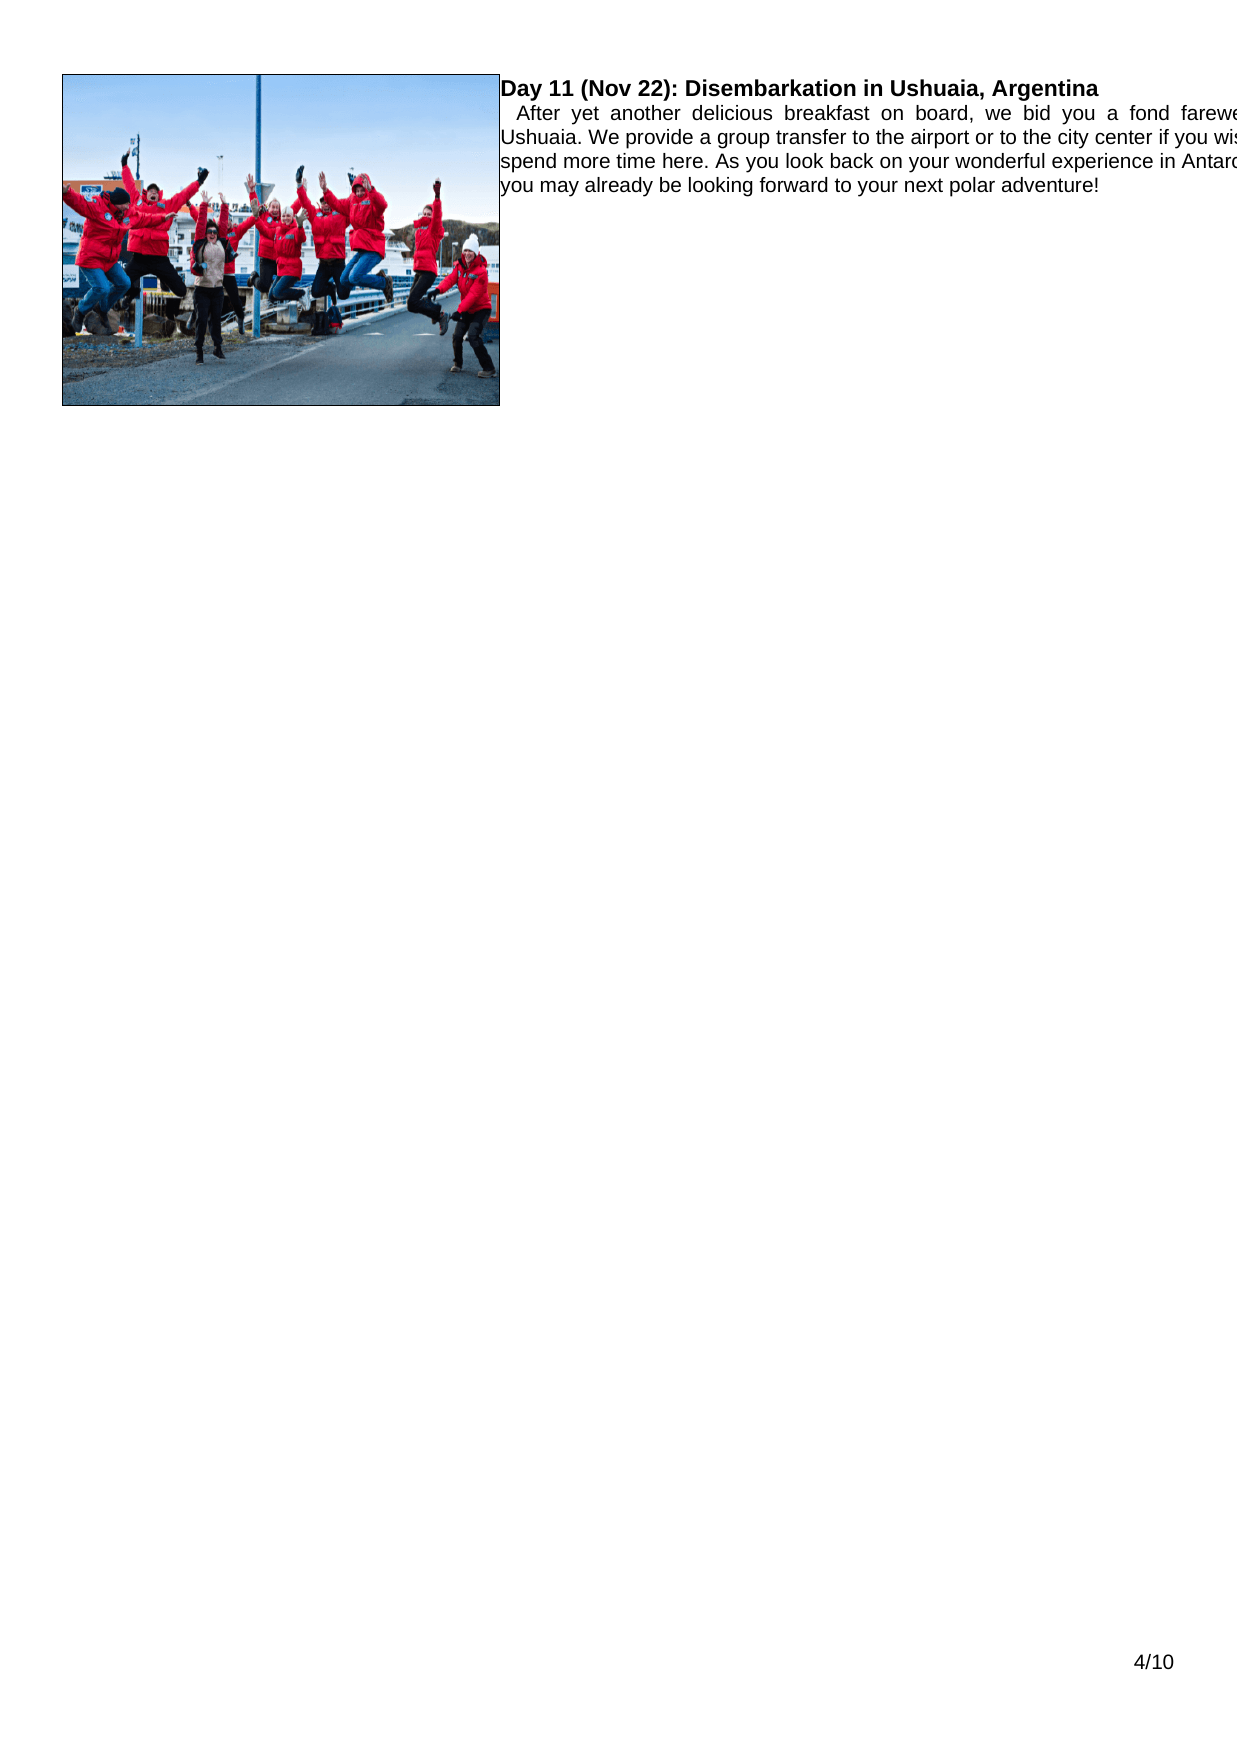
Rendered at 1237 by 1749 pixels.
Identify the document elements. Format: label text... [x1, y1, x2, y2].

table_cell Day 11 (Nov 22): Disembarkation in Ushuaia, Argentina After yet another delicious breakfast on board, we bid you a fond farewell in Ushuaia. We provide a group transfer to the airport or to the city center if you wish to spend more time here. As you look back on your wonderful experience in Antarctica, you may already be looking forward to your next polar adventure! [53, 64, 1236, 447]
picture [63, 75, 499, 405]
